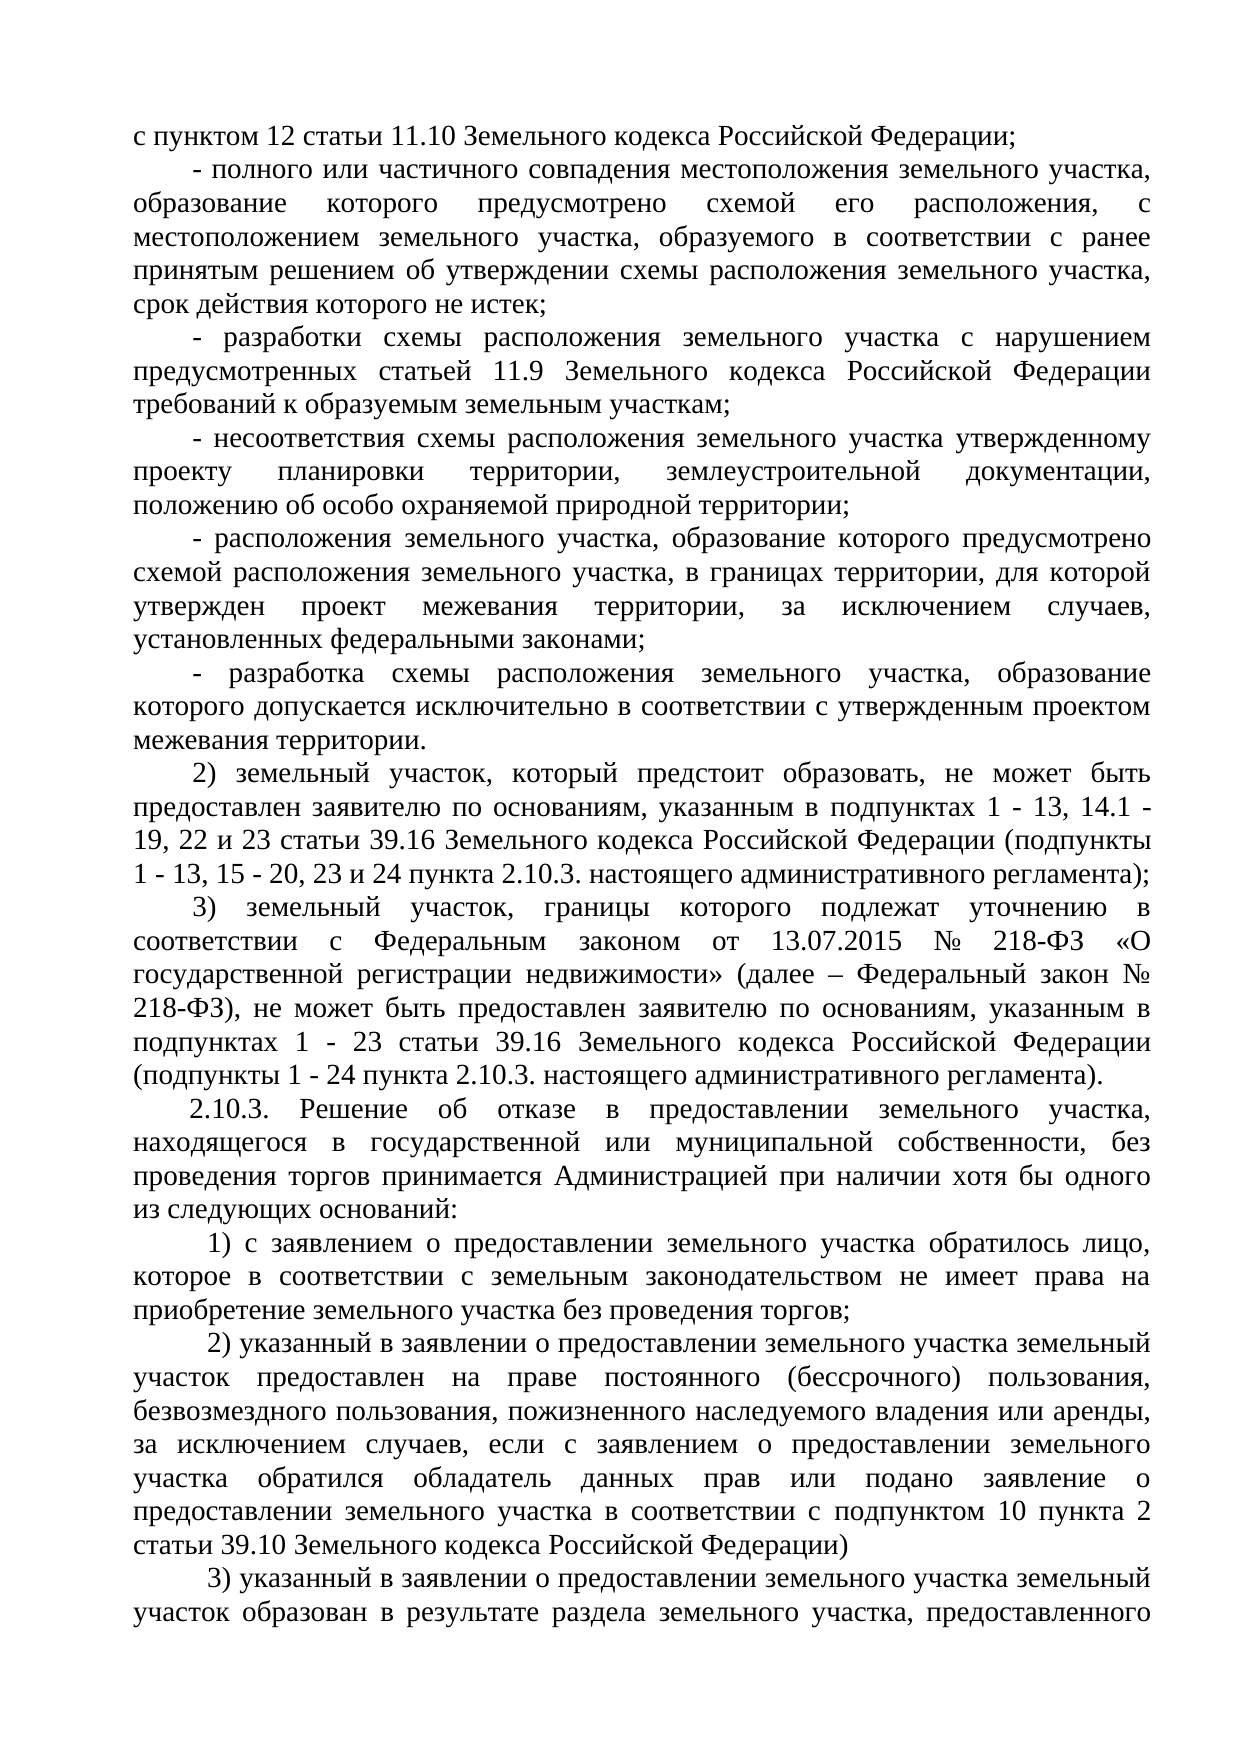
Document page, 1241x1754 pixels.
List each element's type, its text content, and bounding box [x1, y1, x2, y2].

text 2) указанный в заявлении о предоставлении земельного участка земельный участок предоставлен на праве постоянного (бессрочного) пользования, безвозмездного пользования, пожизненного наследуемого владения или аренды, за исключением случаев, если с заявлением о предоставлении земельного участка обратился обладатель данных прав или подано заявление о предоставлении земельного участка в соответствии с подпунктом 10 пункта 2 статьи 39.10 Земельного кодекса Российской Федерации) [133, 1326, 1152, 1560]
text - расположения земельного участка, образование которого предусмотрено схемой расположения земельного участка, в границах территории, для которой утвержден проект межевания территории, за исключением случаев, установленных федеральными законами; [133, 521, 1152, 655]
text - разработки схемы расположения земельного участка с нарушением предусмотренных статьей 11.9 Земельного кодекса Российской Федерации требований к образуемым земельным участкам; [133, 319, 1152, 420]
text 3) земельный участок, границы которого подлежат уточнению в соответствии с Федеральным законом от 13.07.2015 № 218-ФЗ «О государственной регистрации недвижимости» (далее – Федеральный закон № 218-ФЗ), не может быть предоставлен заявителю по основаниям, указанным в подпунктах 1 - 23 статьи 39.16 Земельного кодекса Российской Федерации (подпункты 1 - 24 пункта 2.10.3. настоящего административного регламента). [133, 889, 1152, 1091]
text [133, 1560, 1152, 1627]
text - полного или частичного совпадения местоположения земельного участка, образование которого предусмотрено схемой его расположения, с местоположением земельного участка, образуемого в соответствии с ранее принятым решением об утверждении схемы расположения земельного участка, срок действия которого не истек; [133, 152, 1152, 319]
text 2.10.3. Решение об отказе в предоставлении земельного участка, находящегося в государственной или муниципальной собственности, без проведения торгов принимается Администрацией при наличии хотя бы одного из следующих оснований: [133, 1091, 1152, 1225]
text - несоответствия схемы расположения земельного участка утвержденному проекту планировки территории, землеустроительной документации, положению об особо охраняемой природной территории; [133, 420, 1152, 521]
text 1) с заявлением о предоставлении земельного участка обратилось лицо, которое в соответствии с земельным законодательством не имеет права на приобретение земельного участка без проведения торгов; [133, 1225, 1152, 1326]
text - разработка схемы расположения земельного участка, образование которого допускается исключительно в соответствии с утвержденным проектом межевания территории. [133, 655, 1152, 755]
text 2) земельный участок, который предстоит образовать, не может быть предоставлен заявителю по основаниям, указанным в подпунктах 1 - 13, 14.1 - 19, 22 и 23 статьи 39.16 Земельного кодекса Российской Федерации (подпункты 1 - 13, 15 - 20, 23 и 24 пункта 2.10.3. настоящего административного регламента); [133, 755, 1152, 889]
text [133, 118, 1152, 152]
